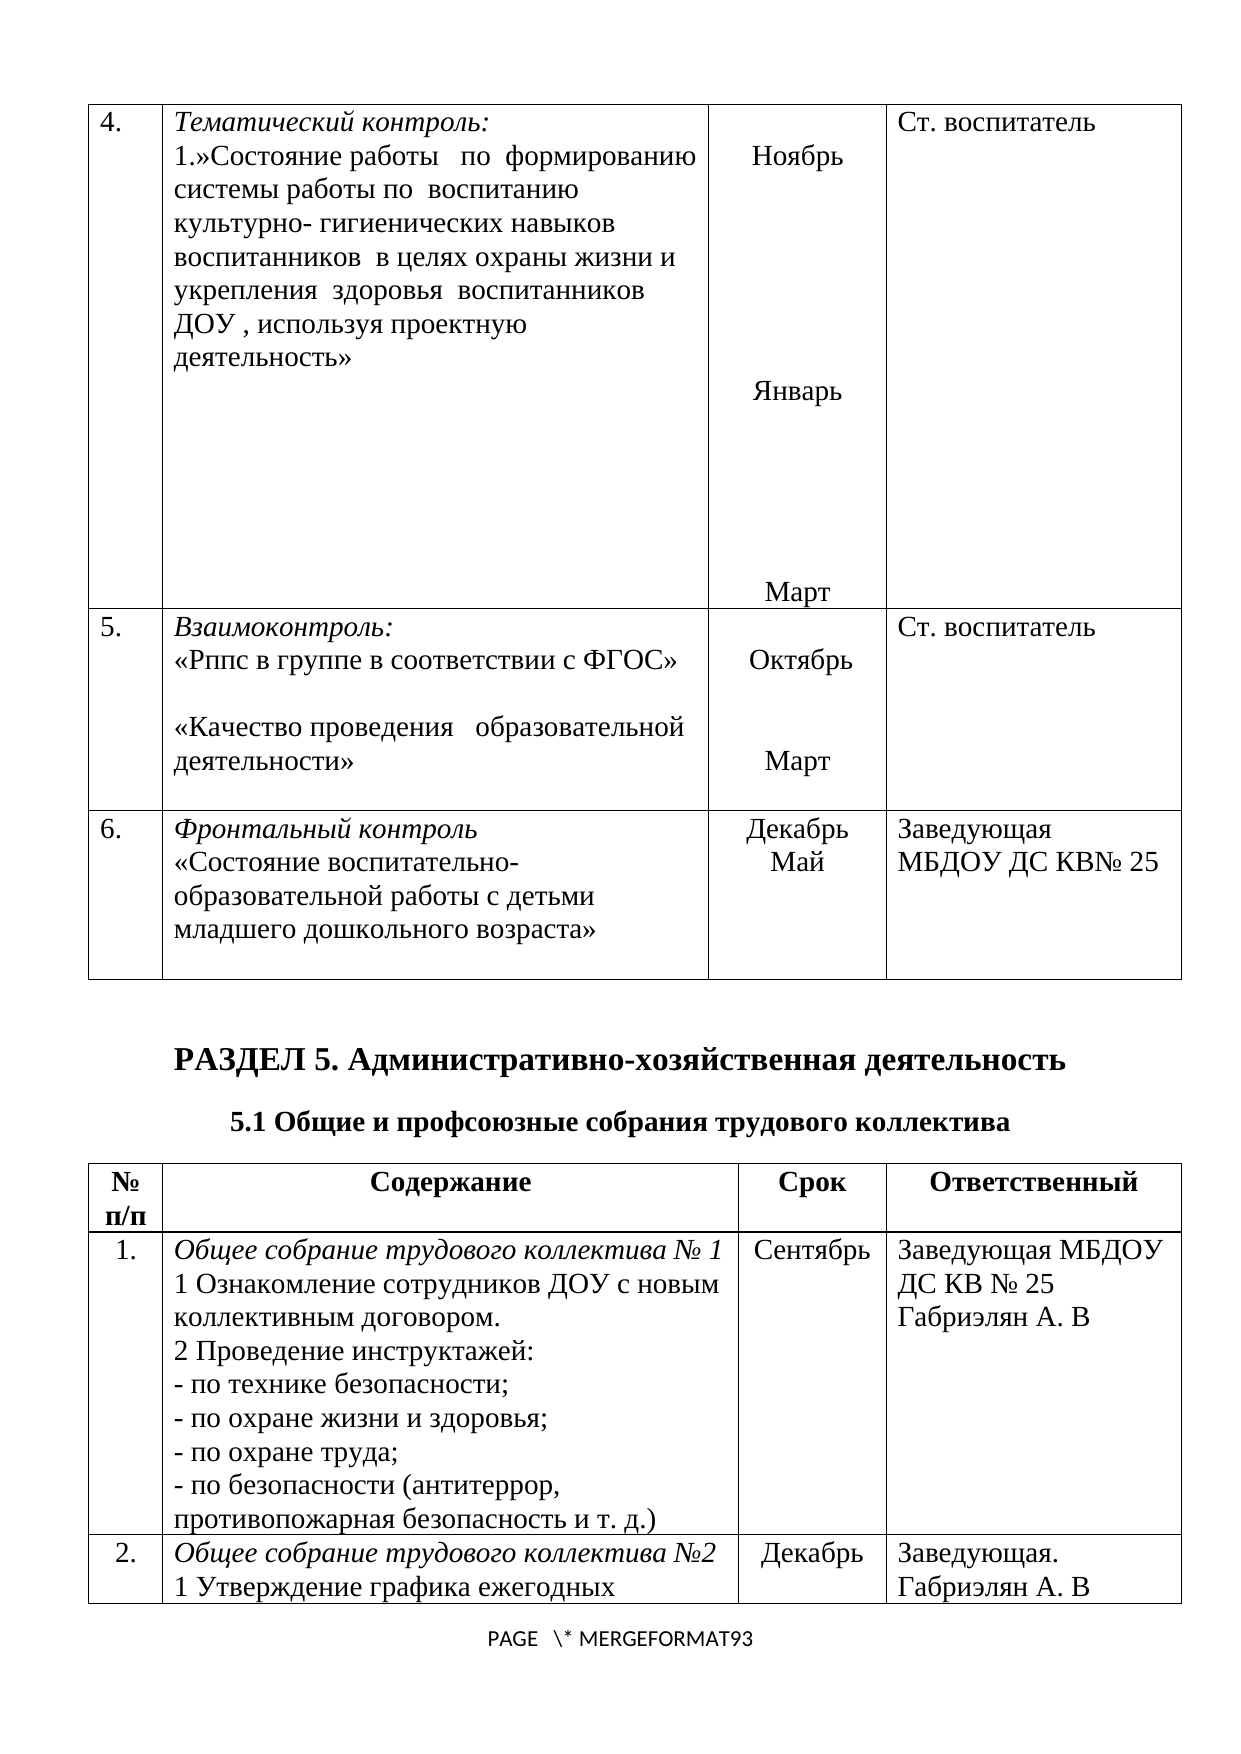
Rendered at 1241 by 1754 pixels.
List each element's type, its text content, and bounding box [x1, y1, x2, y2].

table_cell Ст. воспитатель [887, 609, 1181, 810]
table_cell 2. [89, 1535, 162, 1602]
table_cell Тематический контроль: 1.»Состояние работы по формированию системы работы по воспитанию культурно- гигиенических навыков воспитанников в целях охраны жизни и укрепления здоровья воспитанников ДОУ , используя проектную деятельность» [163, 105, 708, 608]
table_cell 6. [89, 811, 162, 979]
table_header Содержание [163, 1164, 738, 1231]
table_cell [887, 1535, 1181, 1602]
table_cell 4. [89, 105, 162, 608]
table_cell 5. [89, 609, 162, 810]
table_cell Ст. воспитатель [887, 105, 1181, 608]
table_cell Фронтальный контроль «Состояние воспитательно-образовательной работы с детьми младшего дошкольного возраста» [163, 811, 708, 979]
table_cell Декабрь Май [709, 811, 886, 979]
table_cell Общее собрание трудового коллектива № 1 1 Ознакомление сотрудников ДОУ с новым коллективным договором. 2 Проведение инструктажей: - по технике безопасности; - по охране жизни и здоровья; - по охране труда; - по безопасности (антитеррор, противопожарная безопасность и т. д.) [163, 1233, 738, 1534]
table_header Ответственный [887, 1164, 1181, 1231]
table_cell Сентябрь [739, 1233, 886, 1534]
table_cell Декабрь [739, 1535, 886, 1602]
text 5.1 Общие и профсоюзные собрания трудового коллектива [103, 1104, 1137, 1137]
table_cell Октябрь Март [709, 609, 886, 810]
text РАЗДЕЛ 5. Административно-хозяйственная деятельность [103, 1039, 1137, 1077]
table_header Срок [739, 1164, 886, 1231]
table_header № п/п [89, 1164, 162, 1231]
table_cell Заведующая МБДОУ ДС КВ № 25 Габриэлян А. В [887, 1233, 1181, 1534]
table_cell 1. [89, 1233, 162, 1534]
table_cell Взаимоконтроль: «Рппс в группе в соответствии с ФГОС» «Качество проведения образовательной деятельности» [163, 609, 708, 810]
table_cell Заведующая МБДОУ ДС КВ№ 25 [887, 811, 1181, 979]
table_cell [163, 1535, 738, 1602]
table_cell Ноябрь Январь Март [709, 105, 886, 608]
